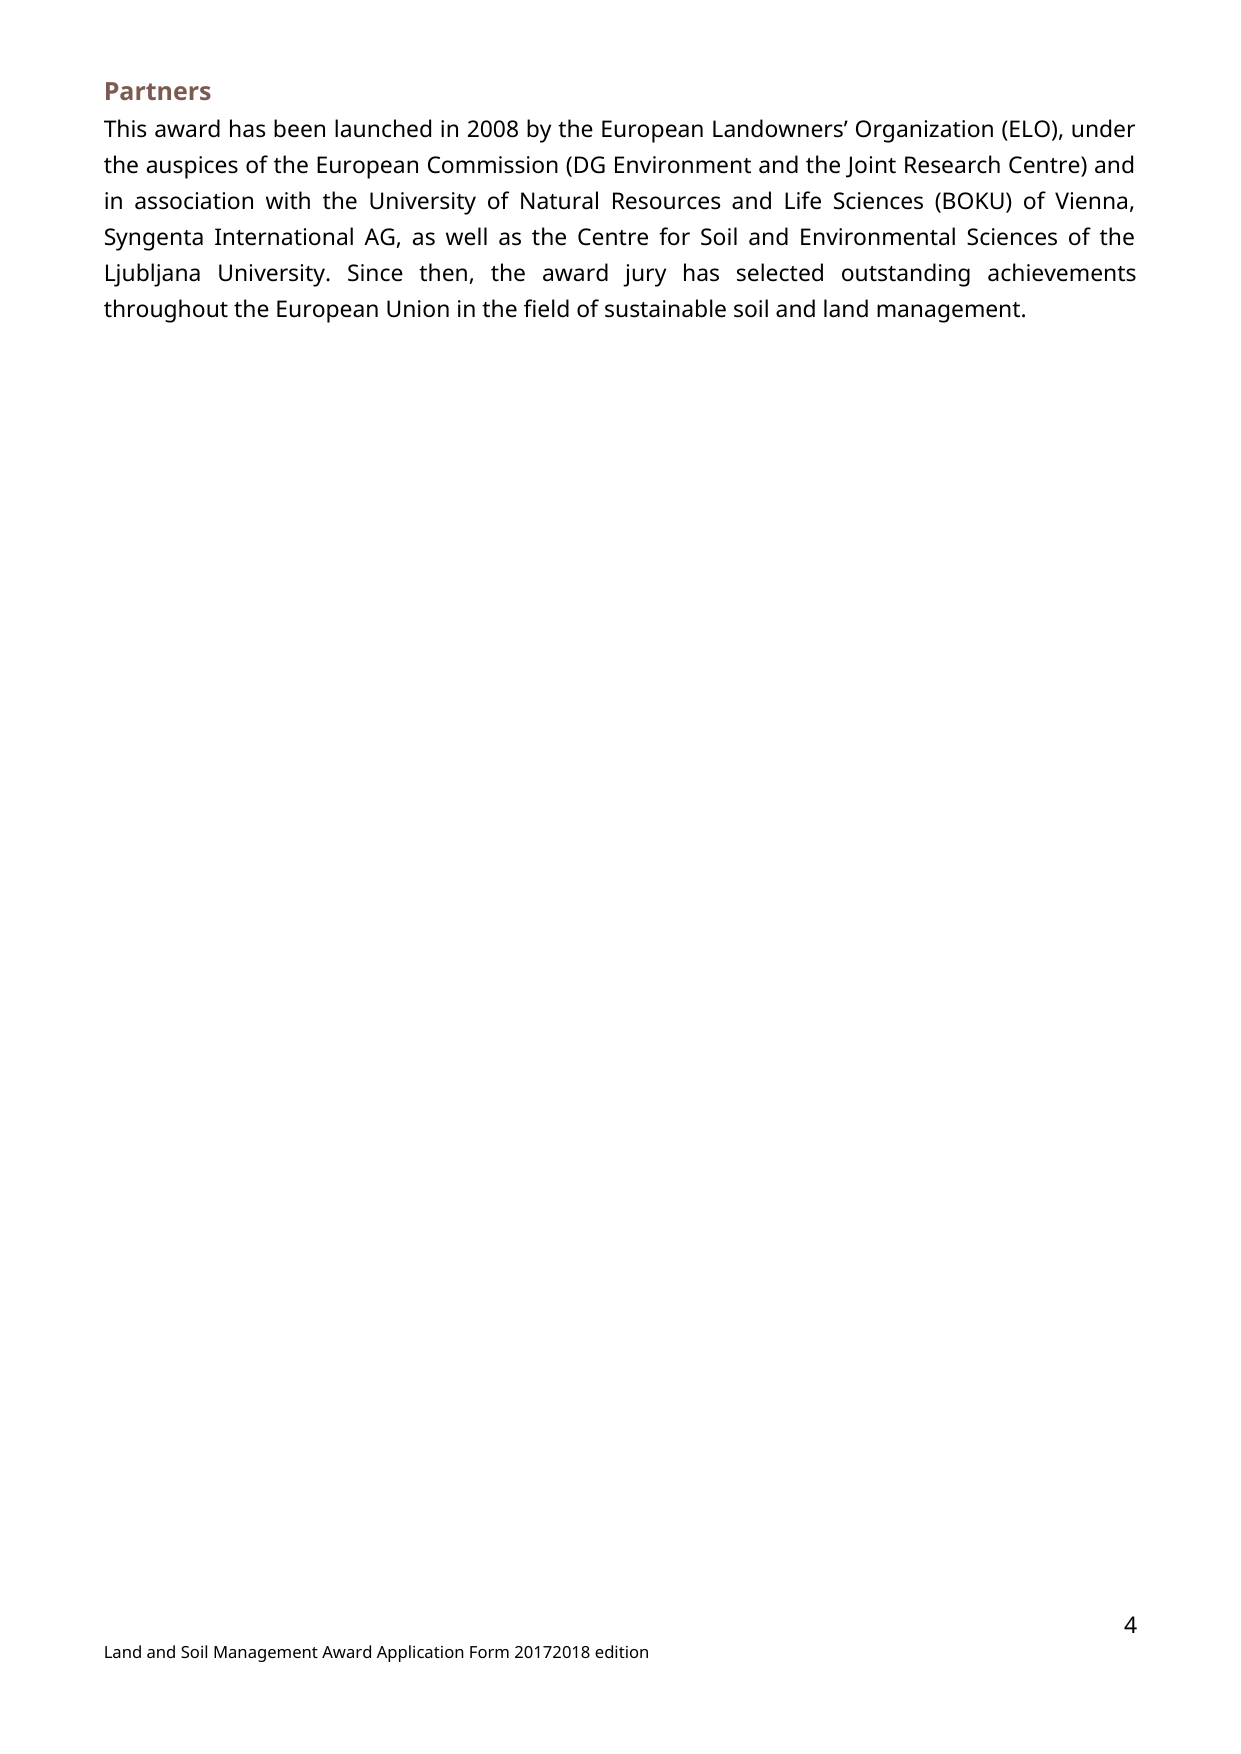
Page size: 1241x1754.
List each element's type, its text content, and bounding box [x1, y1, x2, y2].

text This award has been launched in 2008 by the European Landowners’ Organization (ELO), under the auspices of the European Commission (DG Environment and the Joint Research Centre) and in association with the University of Natural Resources and Life Sciences (BOKU) of Vienna, Syngenta International AG, as well as the Centre for Soil and Environmental Sciences of the Ljubljana University. Since then, the award jury has selected outstanding achievements throughout the European Union in the field of sustainable soil and land management. [103, 113, 1137, 324]
text Partners [103, 74, 1137, 108]
